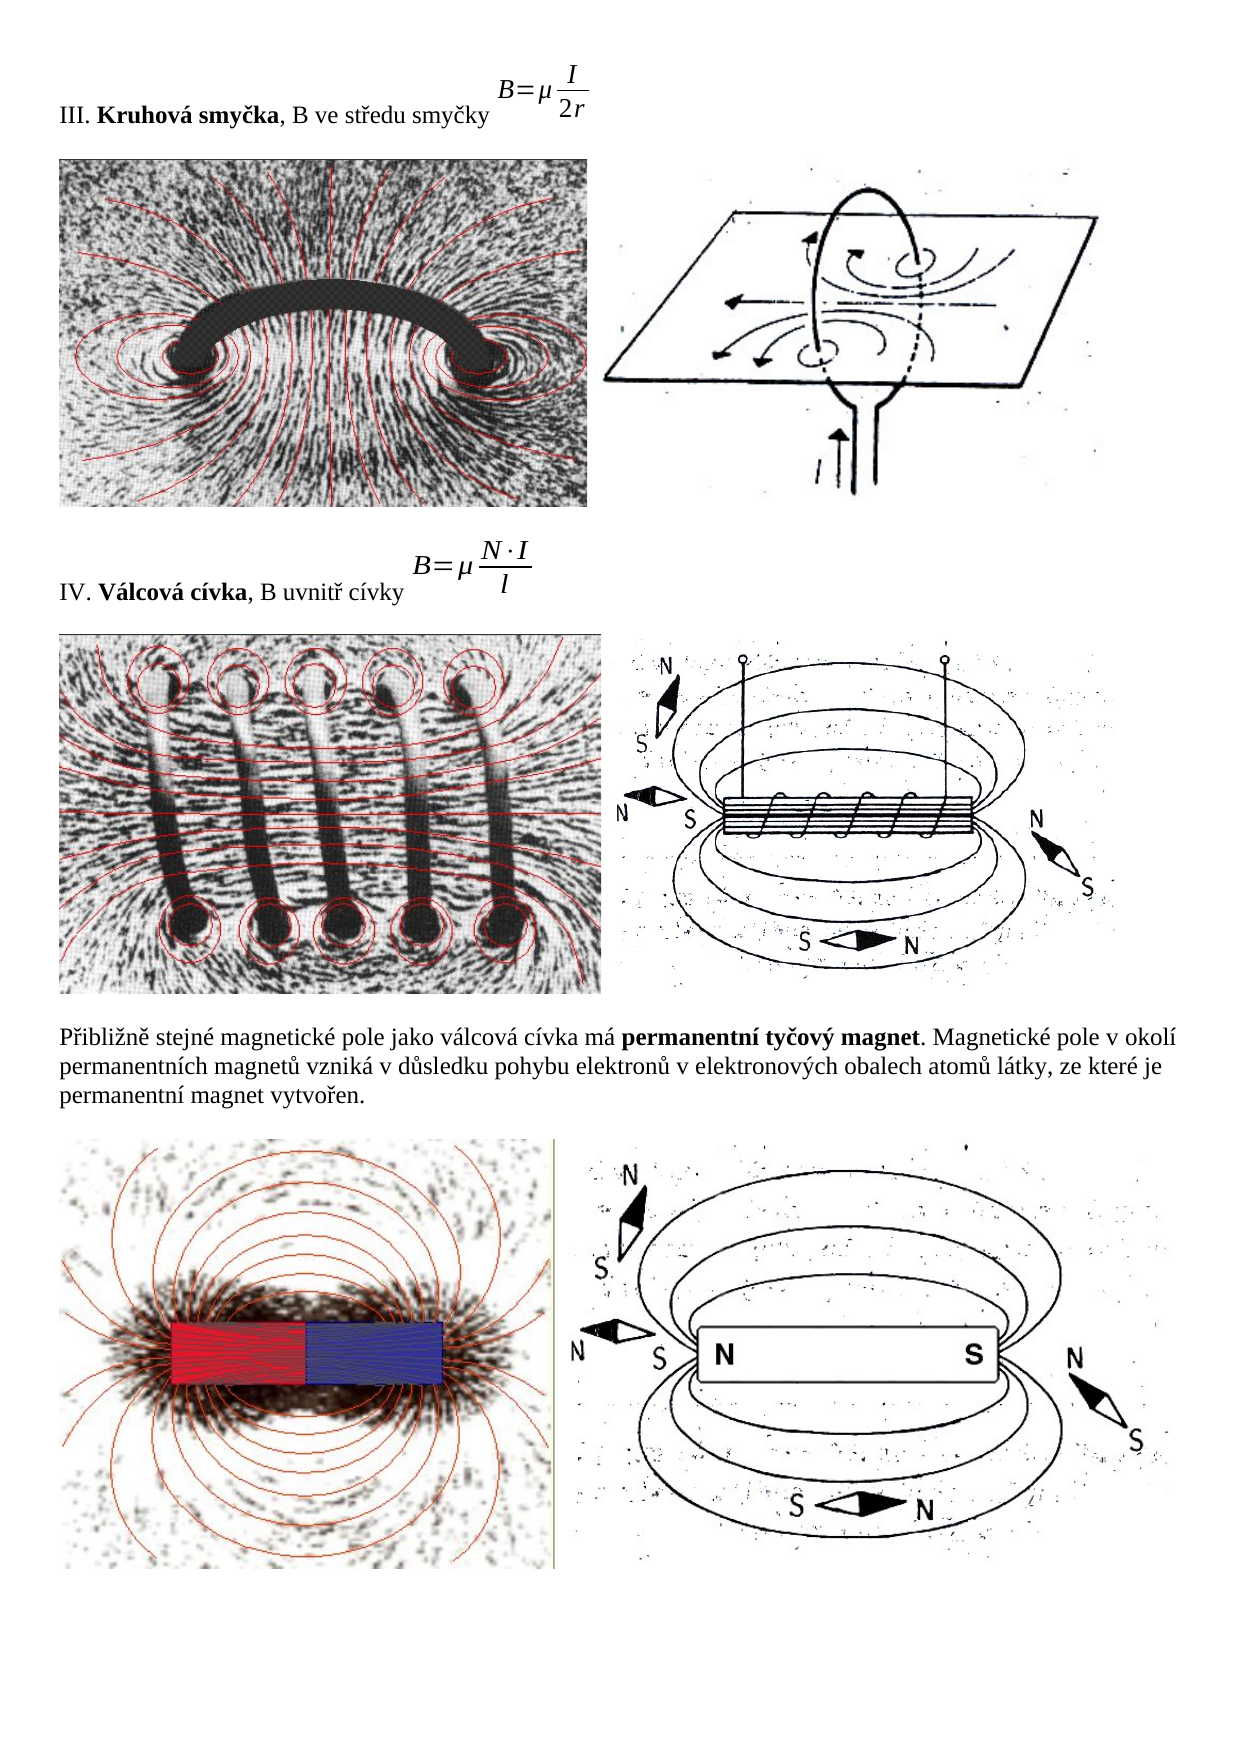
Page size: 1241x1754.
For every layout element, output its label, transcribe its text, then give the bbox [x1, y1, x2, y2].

picture [59, 634, 602, 994]
picture [607, 634, 1117, 994]
text IV. Válcová cívka, B uvnitř cívky [59, 535, 1181, 634]
text Přibližně stejné magnetické pole jako válcová cívka má permanentní tyčový magnet. Magnetické pole v okolí permanentních magnetů vzniká v důsledku pohybu elektronů v elektronových obalech atomů látky, ze které je permanentní magnet vytvořen. [59, 1022, 1181, 1109]
picture [560, 1137, 1172, 1569]
picture [59, 159, 588, 507]
picture [593, 158, 1130, 507]
text III. Kruhová smyčka, B ve středu smyčky [59, 59, 1181, 158]
picture [59, 1139, 555, 1569]
